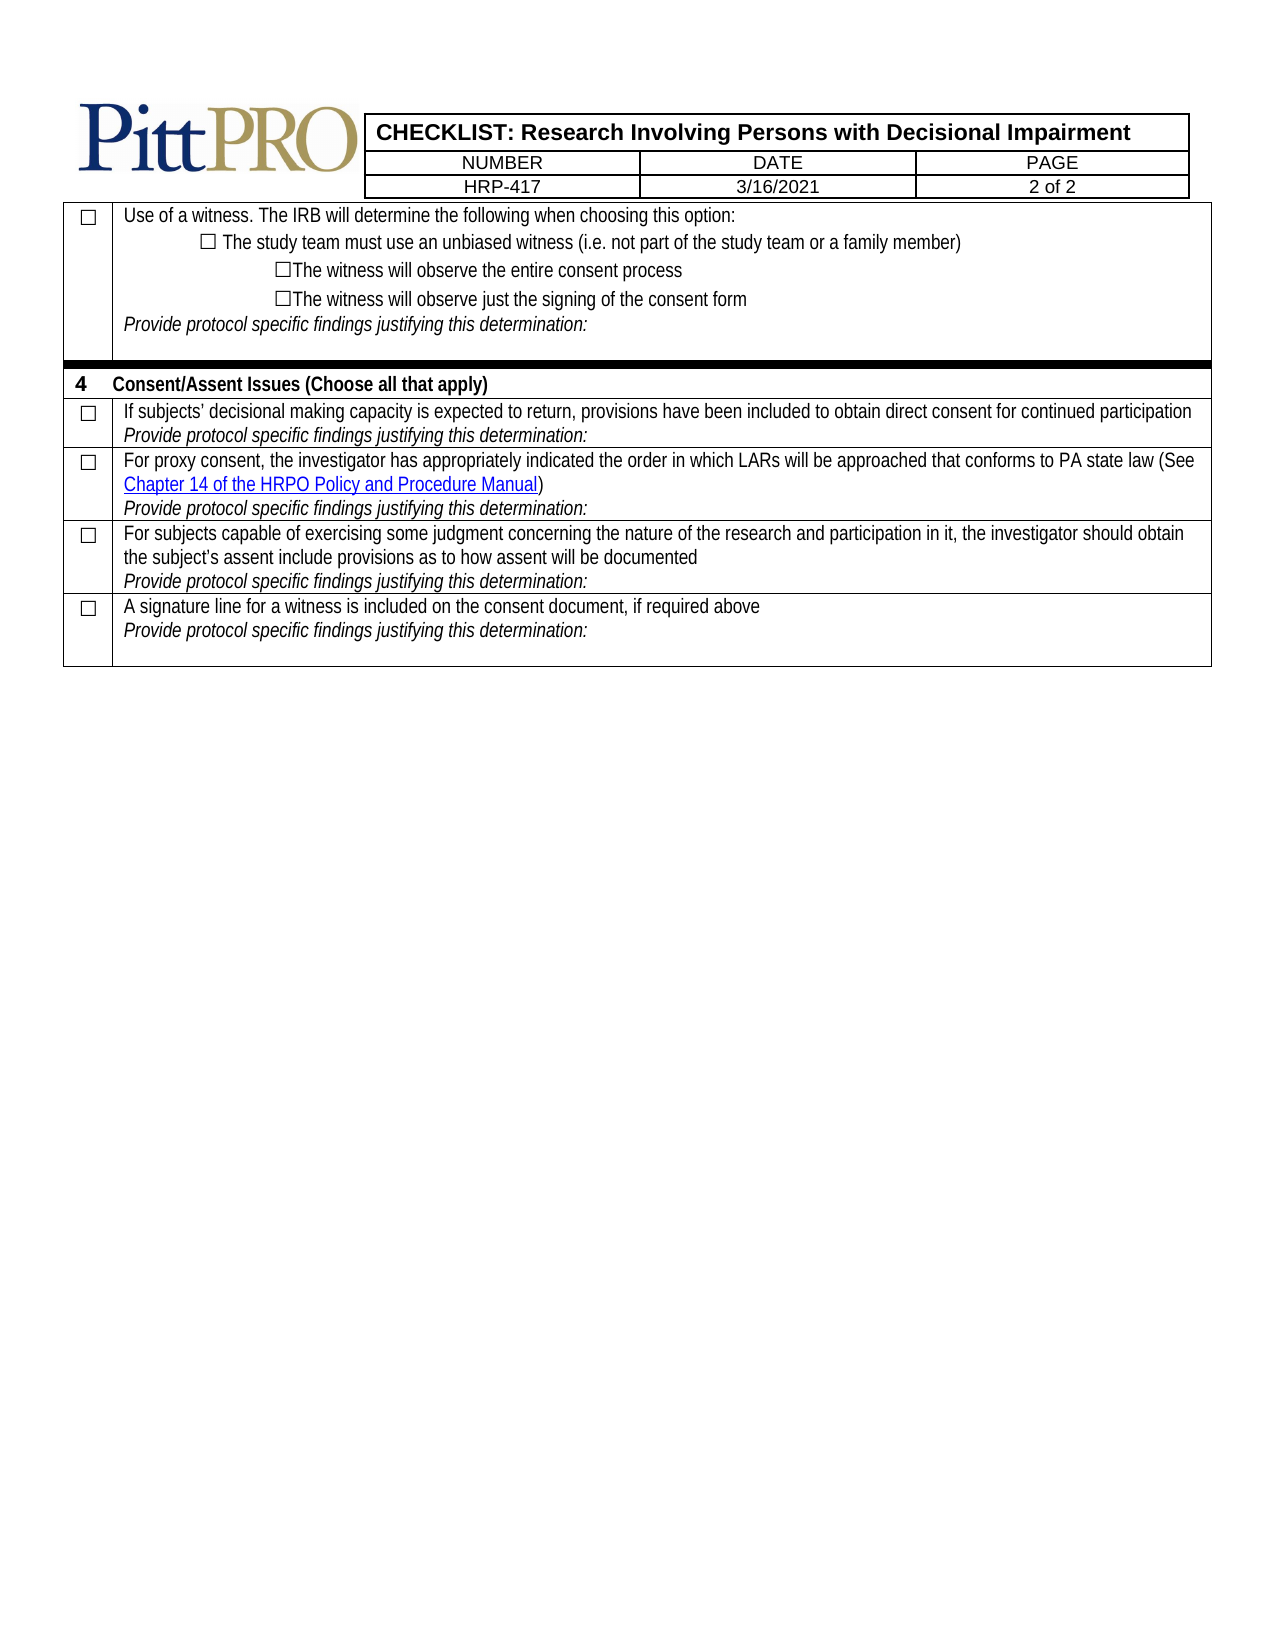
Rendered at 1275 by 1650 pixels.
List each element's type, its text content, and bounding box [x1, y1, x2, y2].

table_cell For proxy consent, the investigator has appropriately indicated the order in which LARs will be approached that conforms to PA state law (See Chapter 14 of the HRPO Policy and Procedure Manual) Provide protocol specific findings justifying this determination: [113, 448, 1211, 520]
picture [75, 98, 360, 174]
table_cell For subjects capable of exercising some judgment concerning the nature of the research and participation in it, the investigator should obtain the subject’s assent include provisions as to how assent will be documented Provide protocol specific findings justifying this determination: [113, 521, 1211, 593]
table_cell A signature line for a witness is included on the consent document, if required above Provide protocol specific findings justifying this determination: [113, 594, 1211, 666]
table_cell Use of a witness. The IRB will determine the following when choosing this option: The study team must use an unbiased witness (i.e. not part of the study team or a family member) The witness will observe the entire consent process The witness will observe just the signing of the consent form Provide protocol specific findings justifying this determination: [113, 203, 1211, 360]
table_cell If subjects’ decisional making capacity is expected to return, provisions have been included to obtain direct consent for continued participation Provide protocol specific findings justifying this determination: [113, 399, 1211, 447]
table_cell Consent/Assent Issues (Choose all that apply) [64, 369, 1211, 398]
